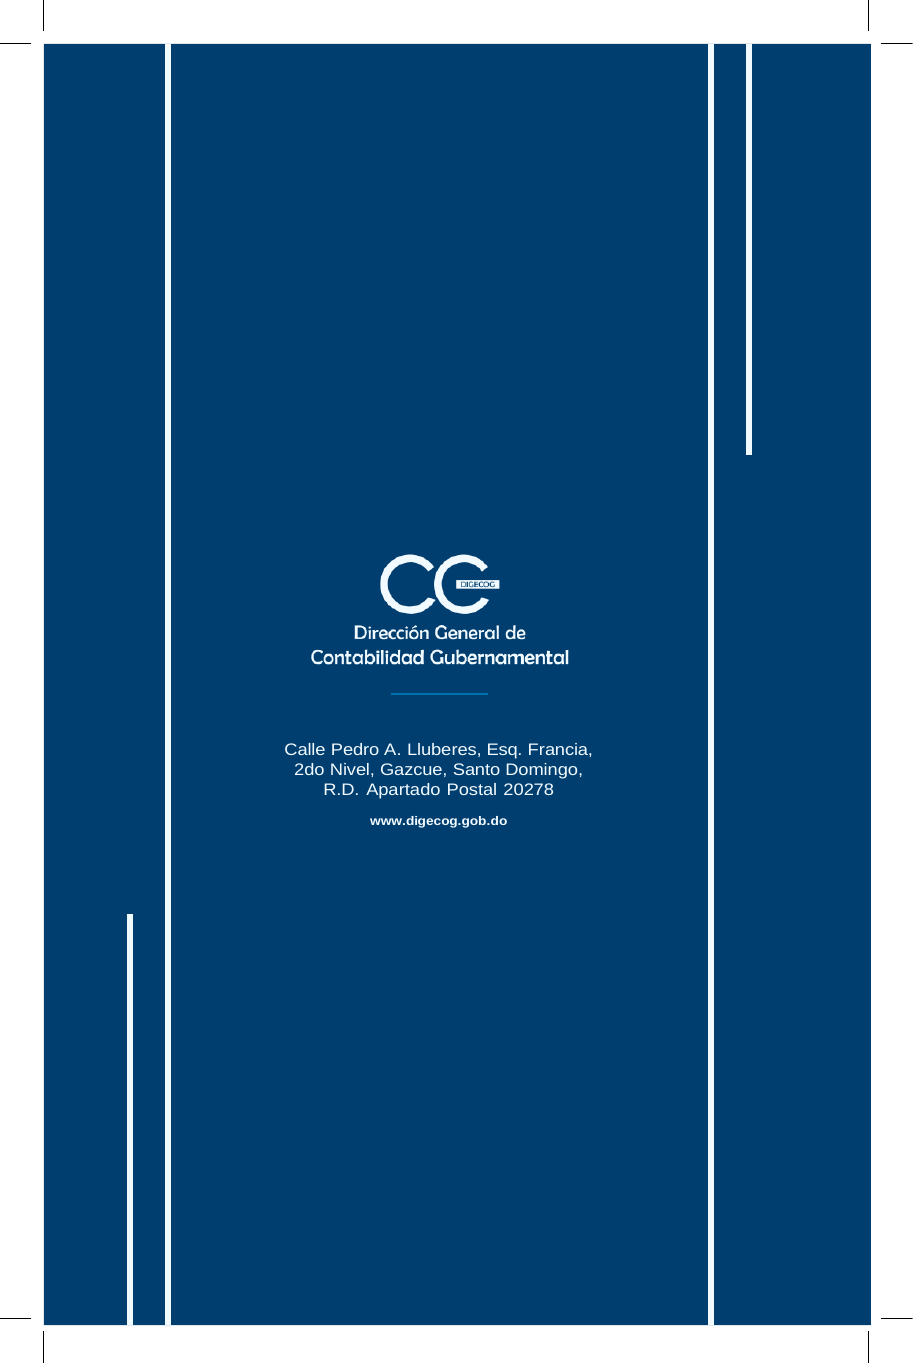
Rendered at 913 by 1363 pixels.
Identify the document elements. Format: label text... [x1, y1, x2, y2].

text Calle Pedro A. Lluberes, Esq. Francia, 2do Nivel, Gazcue, Santo Domingo, R.D. Apartado Postal 20278 [275, 740, 602, 799]
picture [310, 553, 569, 665]
text www.digecog.gob.do [31, 813, 846, 828]
